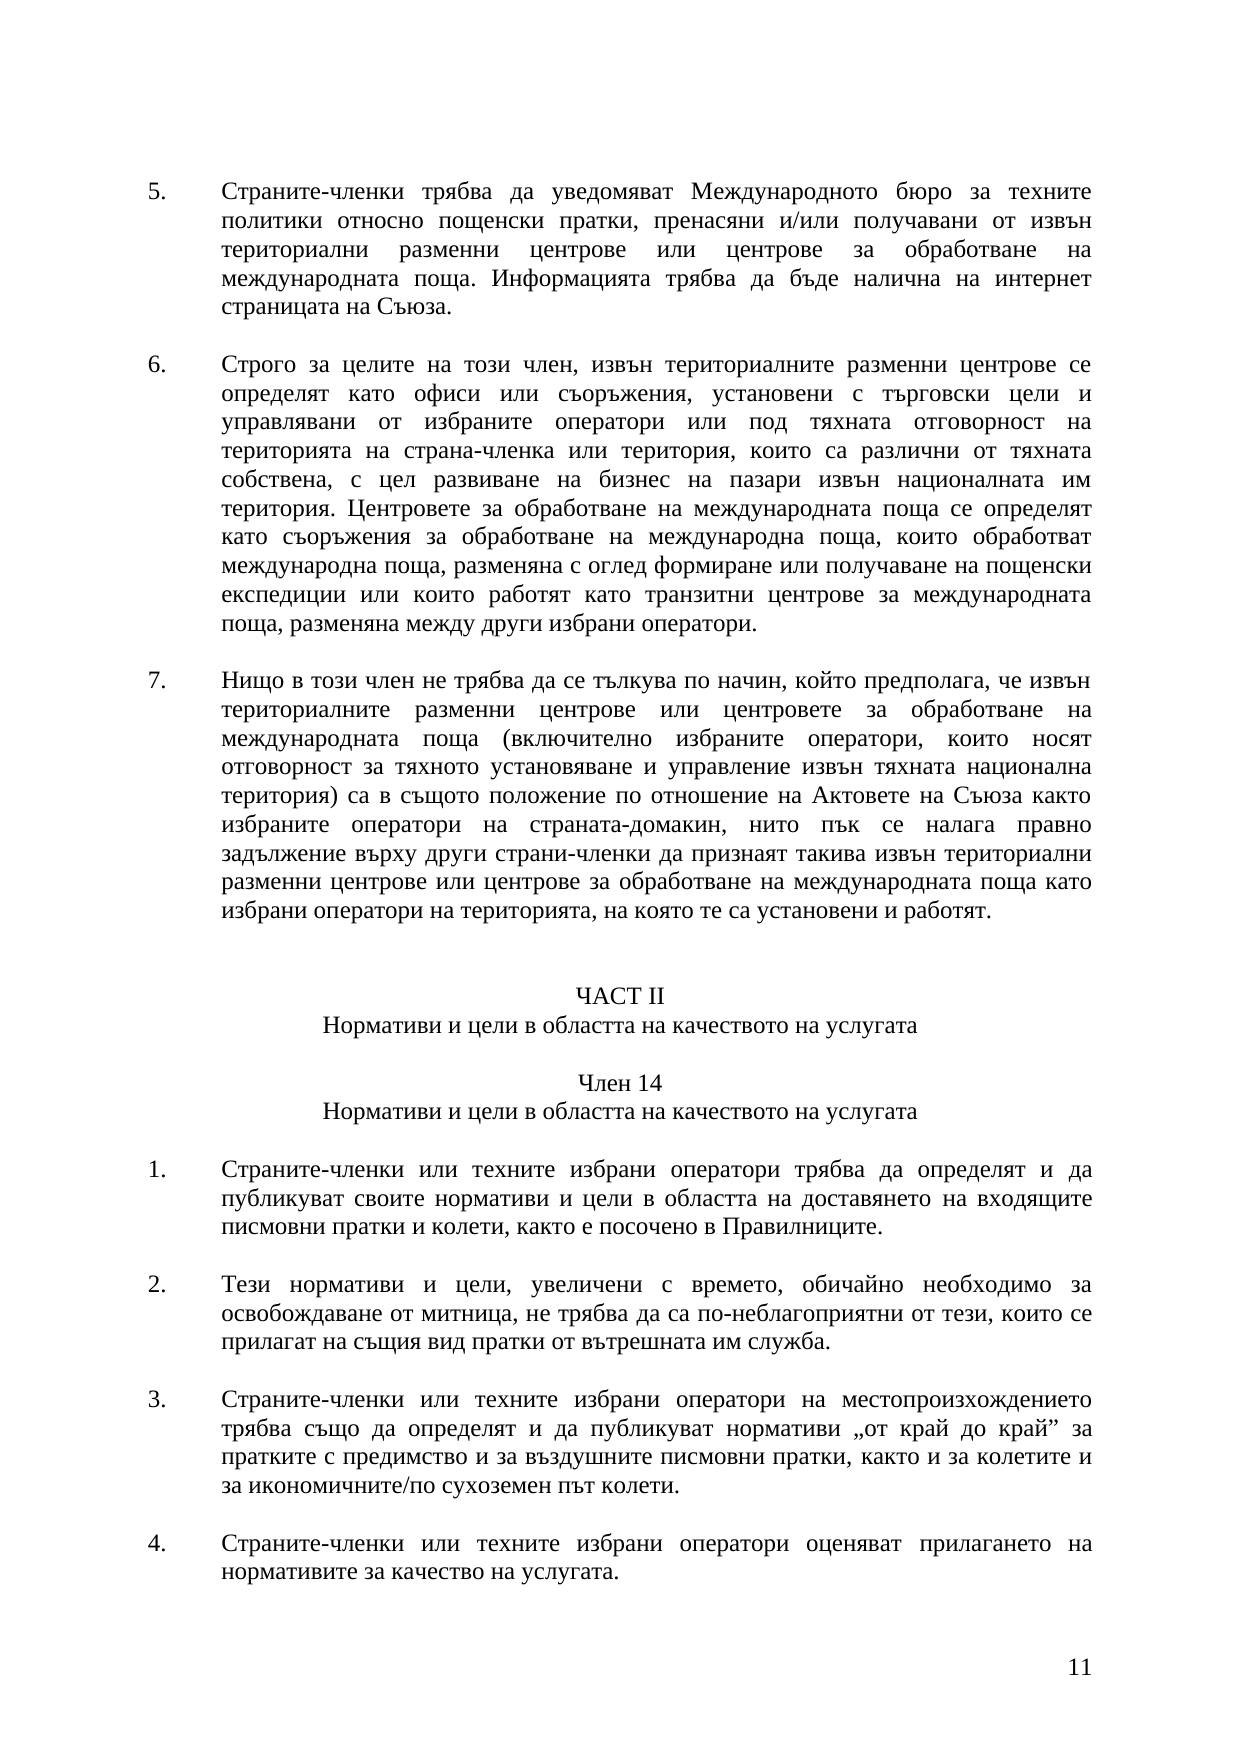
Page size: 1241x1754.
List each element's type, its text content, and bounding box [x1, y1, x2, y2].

text 3. Страните-членки или техните избрани оператори на местопроизхождението трябва също да определят и да публикуват нормативи „от край до край” за пратките с предимство и за въздушните писмовни пратки, както и за колетите и за икономичните/по сухоземен път колети. [148, 1384, 1093, 1499]
text Нормативи и цели в областта на качеството на услугата [148, 1010, 1093, 1039]
text 2. Тези нормативи и цели, увеличени с времето, обичайно необходимо за освобождаване от митница, не трябва да са по-неблагоприятни от тези, които се прилагат на същия вид пратки от вътрешната им служба. [148, 1269, 1093, 1355]
text 1. Страните-членки или техните избрани оператори трябва да определят и да публикуват своите нормативи и цели в областта на доставянето на входящите писмовни пратки и колети, както е посочено в Правилниците. [148, 1154, 1093, 1240]
text 6. Строго за целите на този член, извън териториалните разменни центрове се определят като офиси или съоръжения, установени с търговски цели и управлявани от избраните оператори или под тяхната отговорност на територията на страна-членка или територия, които са различни от тяхната собствена, с цел развиване на бизнес на пазари извън националната им територия. Центровете за обработване на международната поща се определят като съоръжения за обработване на международна поща, които обработват международна поща, разменяна с оглед формиране или получаване на пощенски експедиции или които работят като транзитни центрове за международната поща, разменяна между други избрани оператори. [148, 349, 1093, 636]
text 5. Страните-членки трябва да уведомяват Международното бюро за техните политики относно пощенски пратки, пренасяни и/или получавани от извън териториални разменни центрове или центрове за обработване на международната поща. Информацията трябва да бъде налична на интернет страницата на Съюза. [148, 176, 1093, 320]
text 7. Нищо в този член не трябва да се тълкува по начин, който предполага, че извън териториалните разменни центрове или центровете за обработване на международната поща (включително избраните оператори, които носят отговорност за тяхното установяване и управление извън тяхната национална територия) са в същото положение по отношение на Актовете на Съюза както избраните оператори на страната-домакин, нито пък се налага правно задължение върху други страни-членки да признаят такива извън териториални разменни центрове или центрове за обработване на международната поща като избрани оператори на територията, на която те са установени и работят. [148, 665, 1093, 924]
text 4. Страните-членки или техните избрани оператори оценяват прилагането на нормативите за качество на услугата. [148, 1528, 1093, 1585]
text Нормативи и цели в областта на качеството на услугата [148, 1096, 1093, 1125]
text част ІІ [148, 981, 1093, 1010]
text Член 14 [148, 1068, 1093, 1096]
